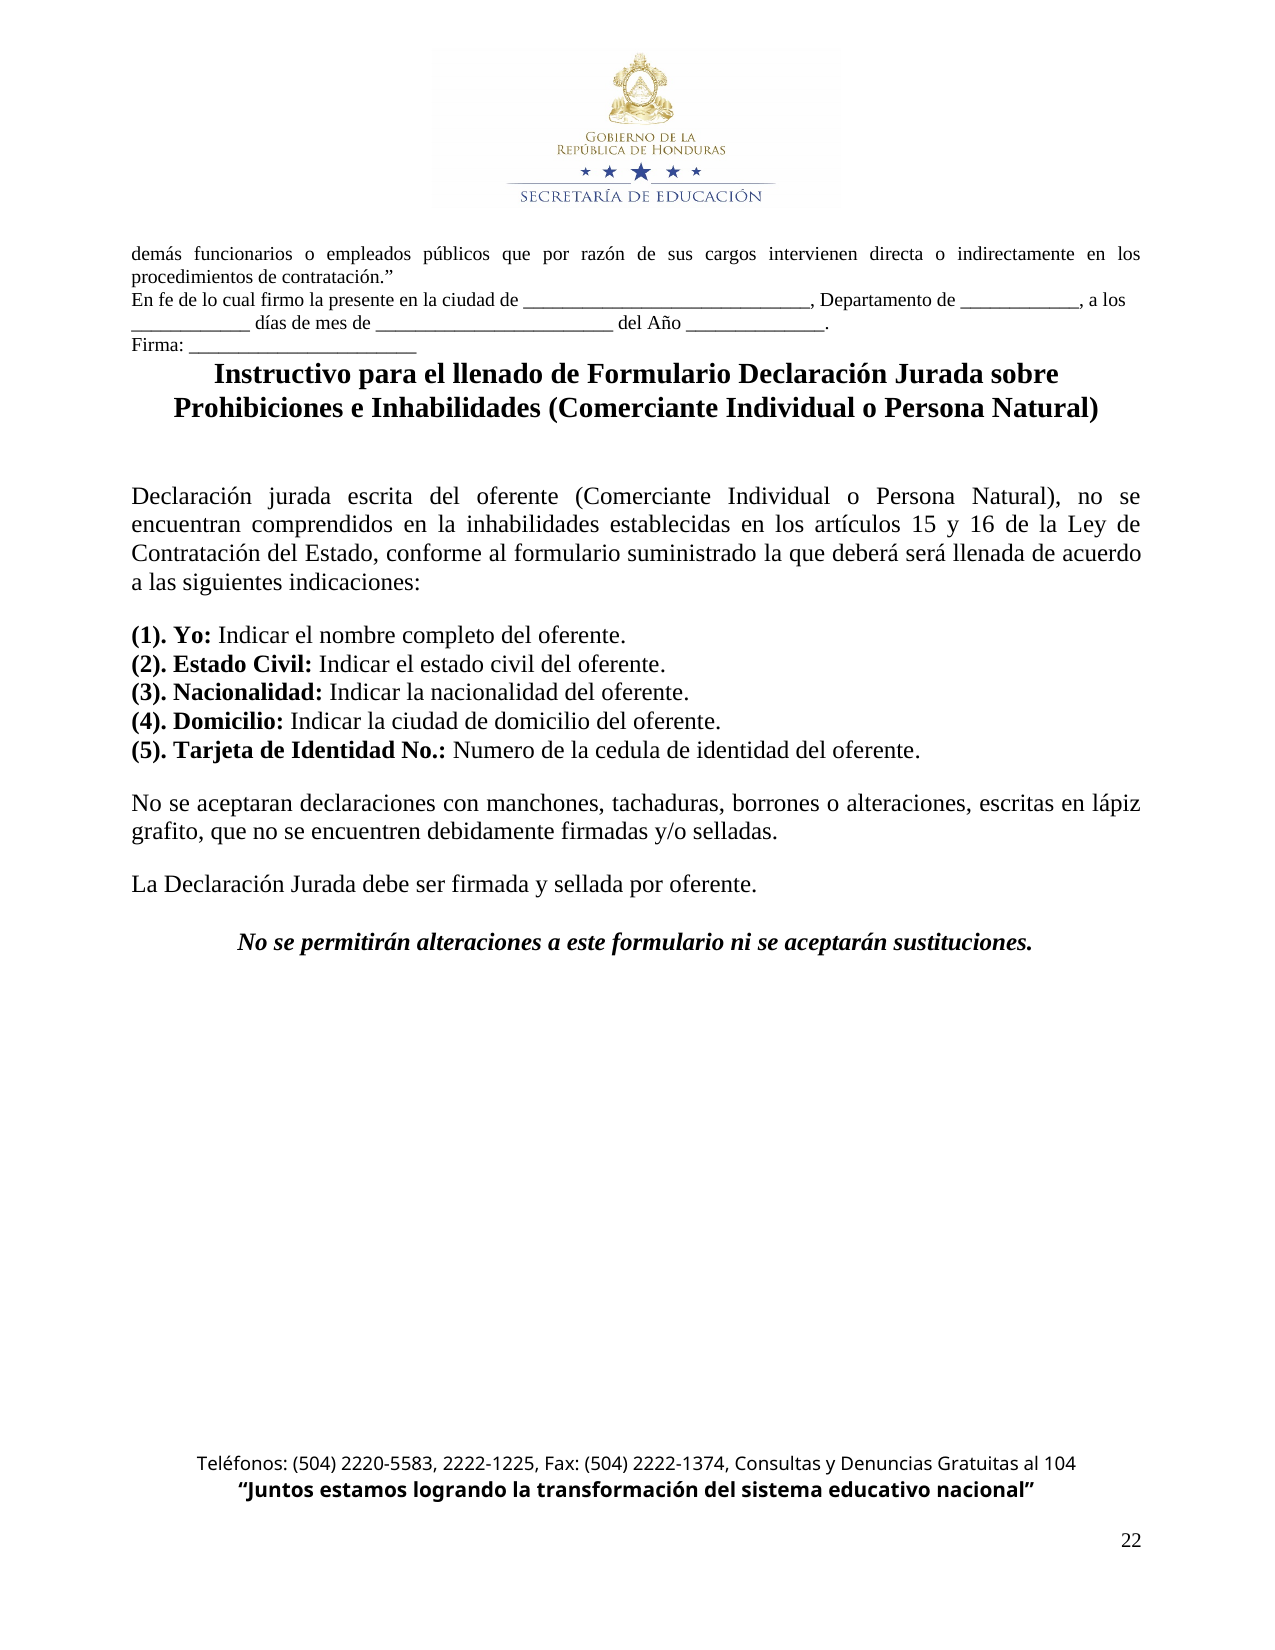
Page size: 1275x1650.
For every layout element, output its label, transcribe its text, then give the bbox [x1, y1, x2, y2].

text Declaración jurada escrita del oferente (Comerciante Individual o Persona Natural), no se encuentran comprendidos en la inhabilidades establecidas en los artículos 15 y 16 de la Ley de Contratación del Estado, conforme al formulario suministrado la que deberá será llenada de acuerdo a las siguientes indicaciones: [131, 481, 1142, 596]
text En fe de lo cual firmo la presente en la ciudad de _____________________________, Departamento de ____________, a los ____________ días de mes de ________________________ del Año ______________. [131, 288, 1142, 333]
text Firma: _______________________ [131, 333, 1142, 356]
text (2). Estado Civil: Indicar el estado civil del oferente. [131, 649, 1142, 677]
text (3). Nacionalidad: Indicar la nacionalidad del oferente. [131, 677, 1142, 706]
text (4). Domicilio: Indicar la ciudad de domicilio del oferente. [131, 706, 1142, 735]
list (5). Tarjeta de Identidad No.: Numero de la cedula de identidad del oferente. [131, 735, 1142, 764]
text No se permitirán alteraciones a este formulario ni se aceptarán sustituciones. [131, 927, 1142, 956]
text La Declaración Jurada debe ser firmada y sellada por oferente. [131, 869, 1142, 898]
text (1). Yo: Indicar el nombre completo del oferente. [131, 620, 1142, 649]
list Instructivo para el llenado de Formulario Declaración Jurada sobre Prohibiciones e Inhabilidades (Comerciante Individual o Persona Natural) [131, 356, 1142, 423]
text No se aceptaran declaraciones con manchones, tachaduras, borrones o alteraciones, escritas en lápiz grafito, que no se encuentren debidamente firmadas y/o selladas. [131, 788, 1142, 845]
picture [431, 48, 842, 208]
